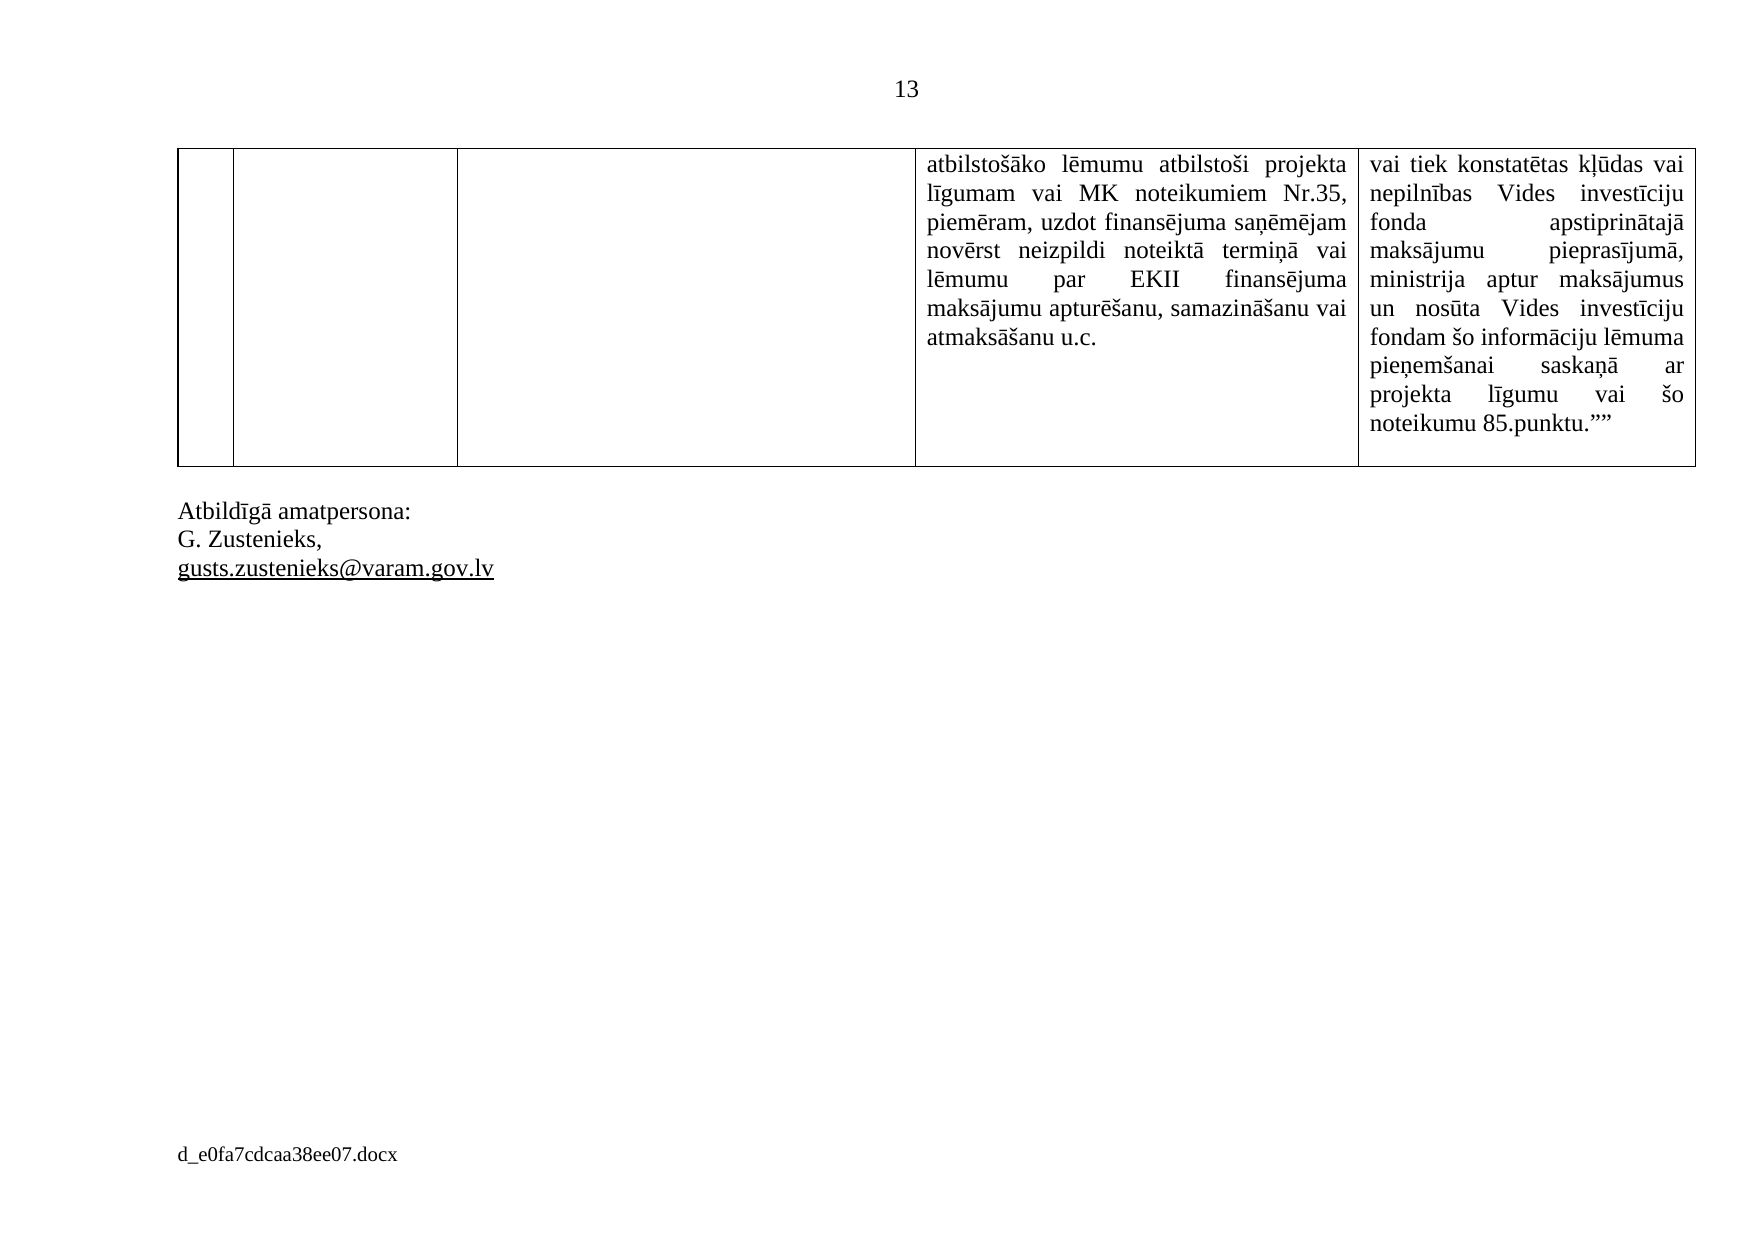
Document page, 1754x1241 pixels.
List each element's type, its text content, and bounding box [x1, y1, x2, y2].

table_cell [458, 149, 915, 466]
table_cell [1359, 149, 1695, 466]
text Atbildīgā amatpersona: [177, 496, 1636, 524]
table_cell 14 [179, 149, 233, 466]
text G. Zustenieks, [177, 524, 1636, 553]
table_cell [234, 149, 457, 466]
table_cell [916, 149, 1358, 466]
text gusts.zustenieks@varam.gov.lv [177, 553, 1636, 582]
